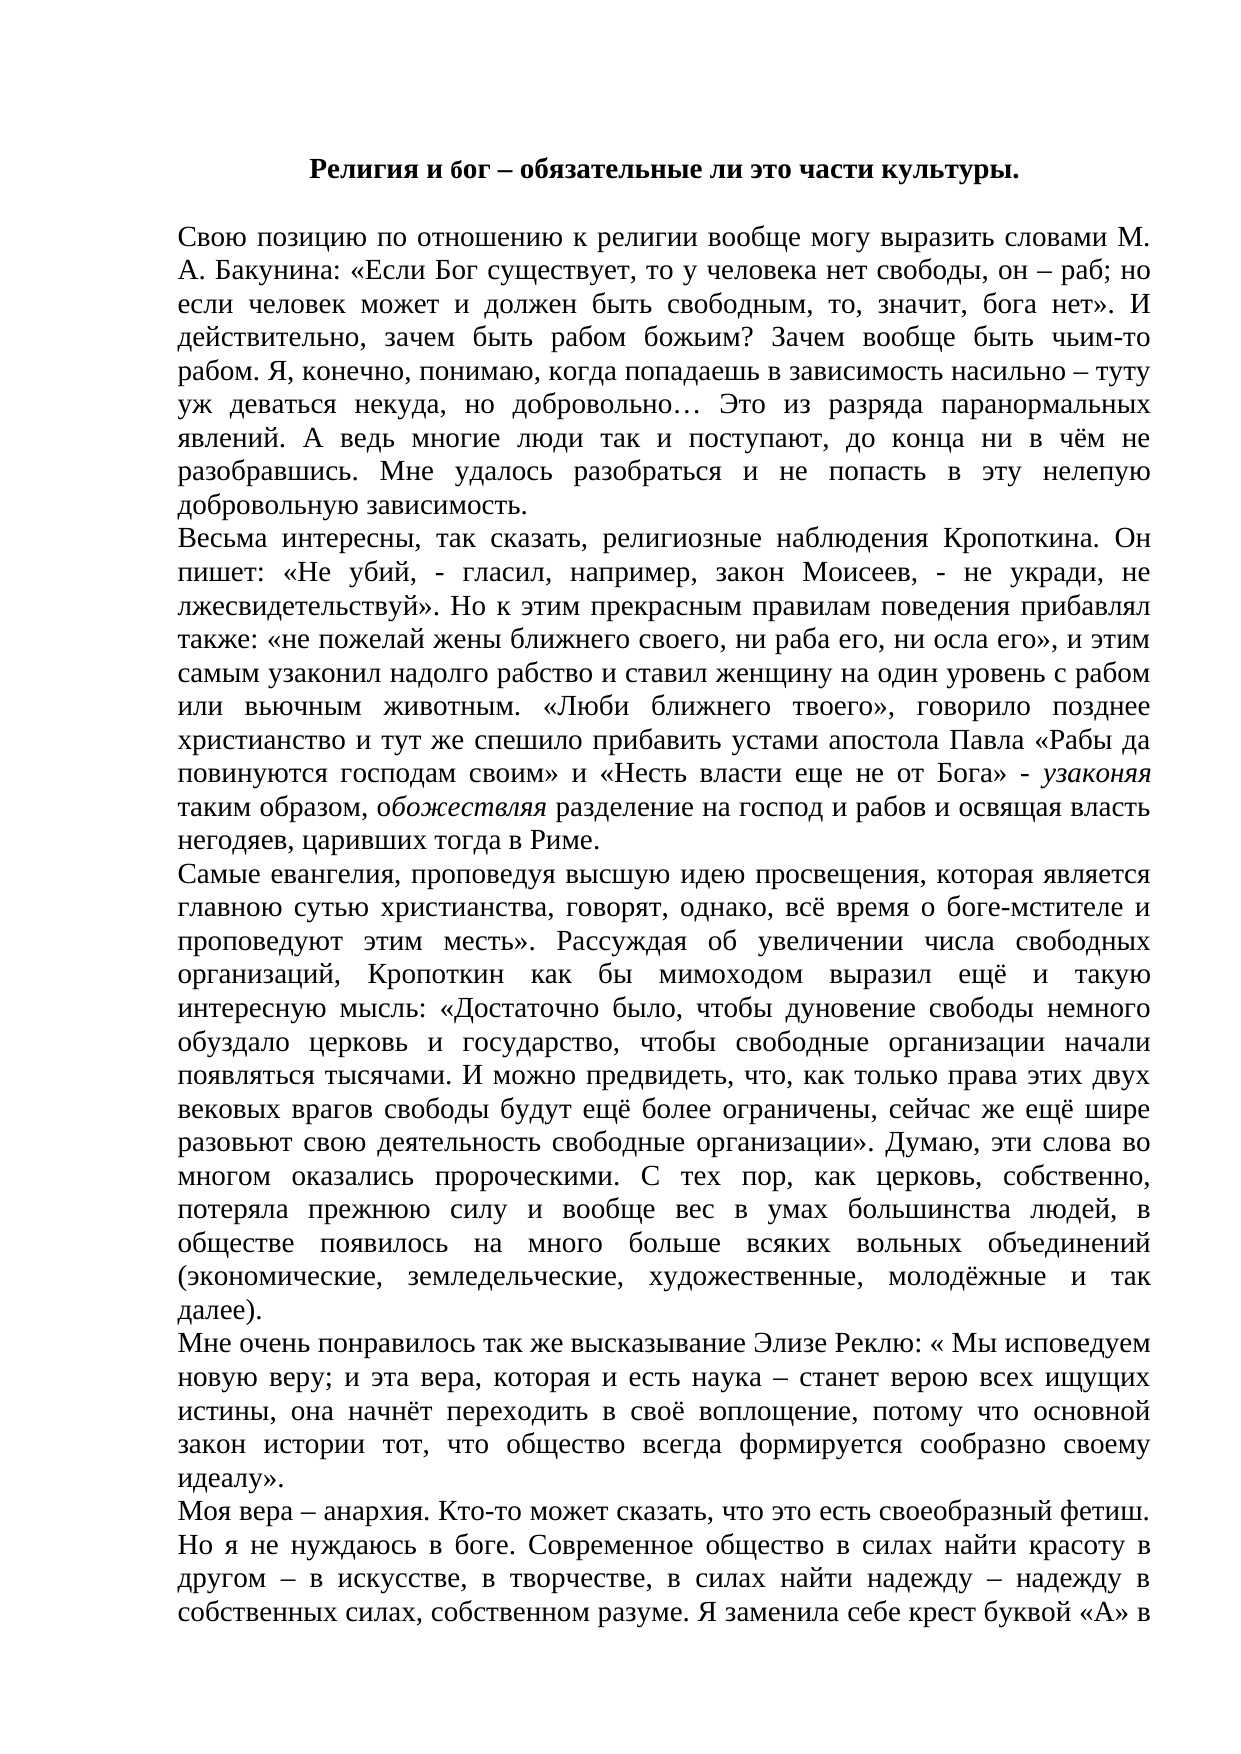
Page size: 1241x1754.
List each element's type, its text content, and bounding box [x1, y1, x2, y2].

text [177, 1493, 1152, 1627]
text Мне очень понравилось так же высказывание Элизе Реклю: « Мы исповедуем новую веру; и эта вера, которая и есть наука – станет верою всех ищущих истины, она начнёт переходить в своё воплощение, потому что основной закон истории тот, что общество всегда формируется сообразно своему идеалу». [177, 1326, 1152, 1493]
text Религия и бог – обязательные ли это части культуры. [177, 152, 1152, 185]
text Свою позицию по отношению к религии вообще могу выразить словами М. А. Бакунина: «Если Бог существует, то у человека нет свободы, он – раб; но если человек может и должен быть свободным, то, значит, бога нет». И действительно, зачем быть рабом божьим? Зачем вообще быть чьим-то рабом. Я, конечно, понимаю, когда попадаешь в зависимость насильно – туту уж деваться некуда, но добровольно… Это из разряда паранормальных явлений. А ведь многие люди так и поступают, до конца ни в чём не разобравшись. Мне удалось разобраться и не попасть в эту нелепую добровольную зависимость. [177, 219, 1152, 521]
text Весьма интересны, так сказать, религиозные наблюдения Кропоткина. Он пишет: «Не убий, - гласил, например, закон Моисеев, - не укради, не лжесвидетельствуй». Но к этим прекрасным правилам поведения прибавлял также: «не пожелай жены ближнего своего, ни раба его, ни осла его», и этим самым узаконил надолго рабство и ставил женщину на один уровень с рабом или вьючным животным. «Люби ближнего твоего», говорило позднее христианство и тут же спешило прибавить устами апостола Павла «Рабы да повинуются господам своим» и «Несть власти еще не от Бога» - узаконяя таким образом, обожествляя разделение на господ и рабов и освящая власть негодяев, царивших тогда в Риме. [177, 521, 1152, 856]
text Самые евангелия, проповедуя высшую идею просвещения, которая является главною сутью христианства, говорят, однако, всё время о боге-мстителе и проповедуют этим месть». Рассуждая об увеличении числа свободных организаций, Кропоткин как бы мимоходом выразил ещё и такую интересную мысль: «Достаточно было, чтобы дуновение свободы немного обуздало церковь и государство, чтобы свободные организации начали появляться тысячами. И можно предвидеть, что, как только права этих двух вековых врагов свободы будут ещё более ограничены, сейчас же ещё шире разовьют свою деятельность свободные организации». Думаю, эти слова во многом оказались пророческими. С тех пор, как церковь, собственно, потеряла прежнюю силу и вообще вес в умах большинства людей, в обществе появилось на много больше всяких вольных объединений (экономические, земледельческие, художественные, молодёжные и так далее). [177, 856, 1152, 1326]
